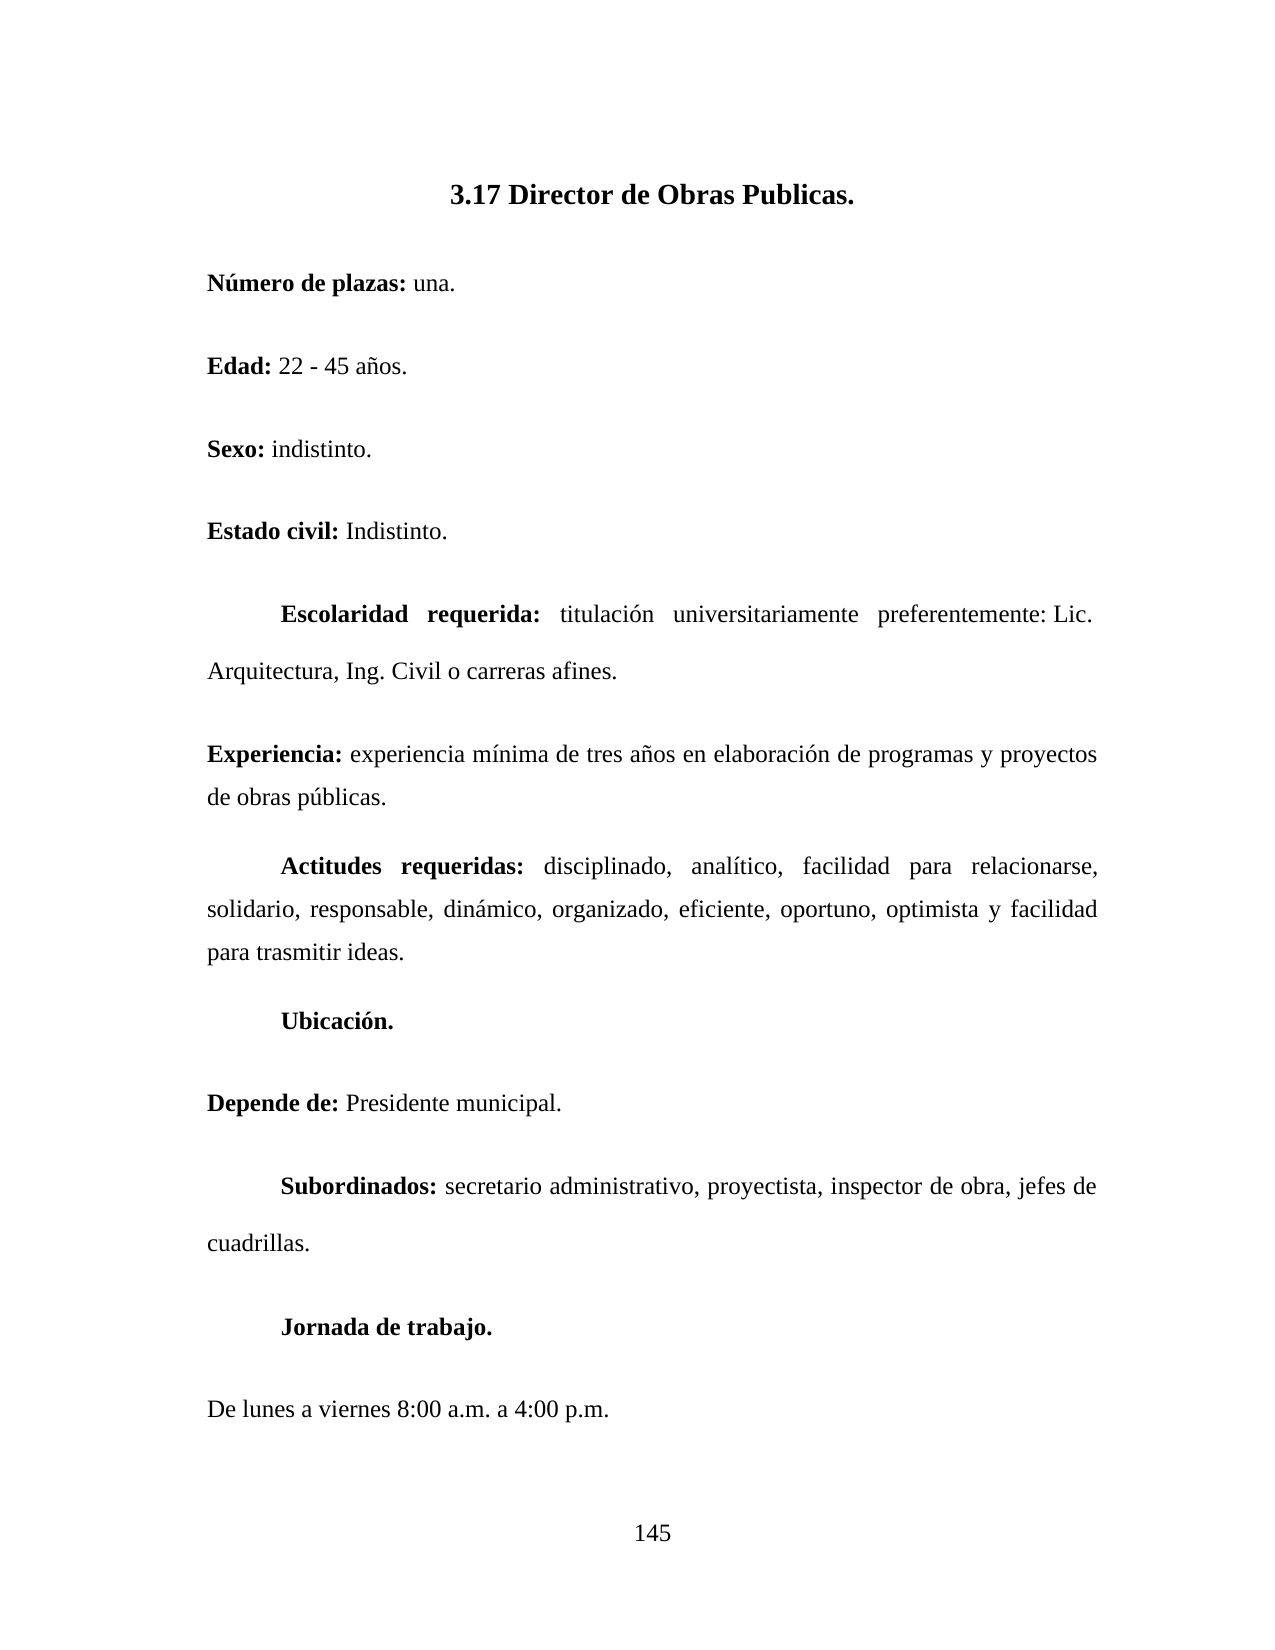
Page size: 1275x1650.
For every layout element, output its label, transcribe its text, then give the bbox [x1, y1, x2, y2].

text Experiencia: experiencia mínima de tres años en elaboración de programas y proyectos de obras públicas. [207, 739, 1098, 811]
text Actitudes requeridas: disciplinado, analítico, facilidad para relacionarse, solidario, responsable, dinámico, organizado, eficiente, oportuno, optimista y facilidad para trasmitir ideas. [207, 851, 1098, 966]
text Depende de: Presidente municipal. [207, 1088, 1098, 1117]
text Ubicación. [281, 1006, 1098, 1035]
text Estado civil: Indistinto. [207, 516, 1098, 545]
text Sexo: indistinto. [207, 434, 1098, 462]
text Jornada de trabajo. [281, 1312, 1098, 1341]
text Escolaridad requerida: titulación universitariamente preferentemente: Lic. [281, 599, 1098, 628]
text De lunes a viernes 8:00 a.m. a 4:00 p.m. [207, 1394, 1098, 1423]
text 3.17 Director de Obras Publicas. [450, 177, 1098, 211]
text Subordinados: secretario administrativo, proyectista, inspector de obra, jefes de cuadrillas. [207, 1171, 1098, 1257]
text Arquitectura, Ing. Civil o carreras afines. [207, 656, 1098, 685]
text Edad: 22 - 45 años. [207, 351, 1098, 380]
text Número de plazas: una. [207, 268, 1098, 297]
